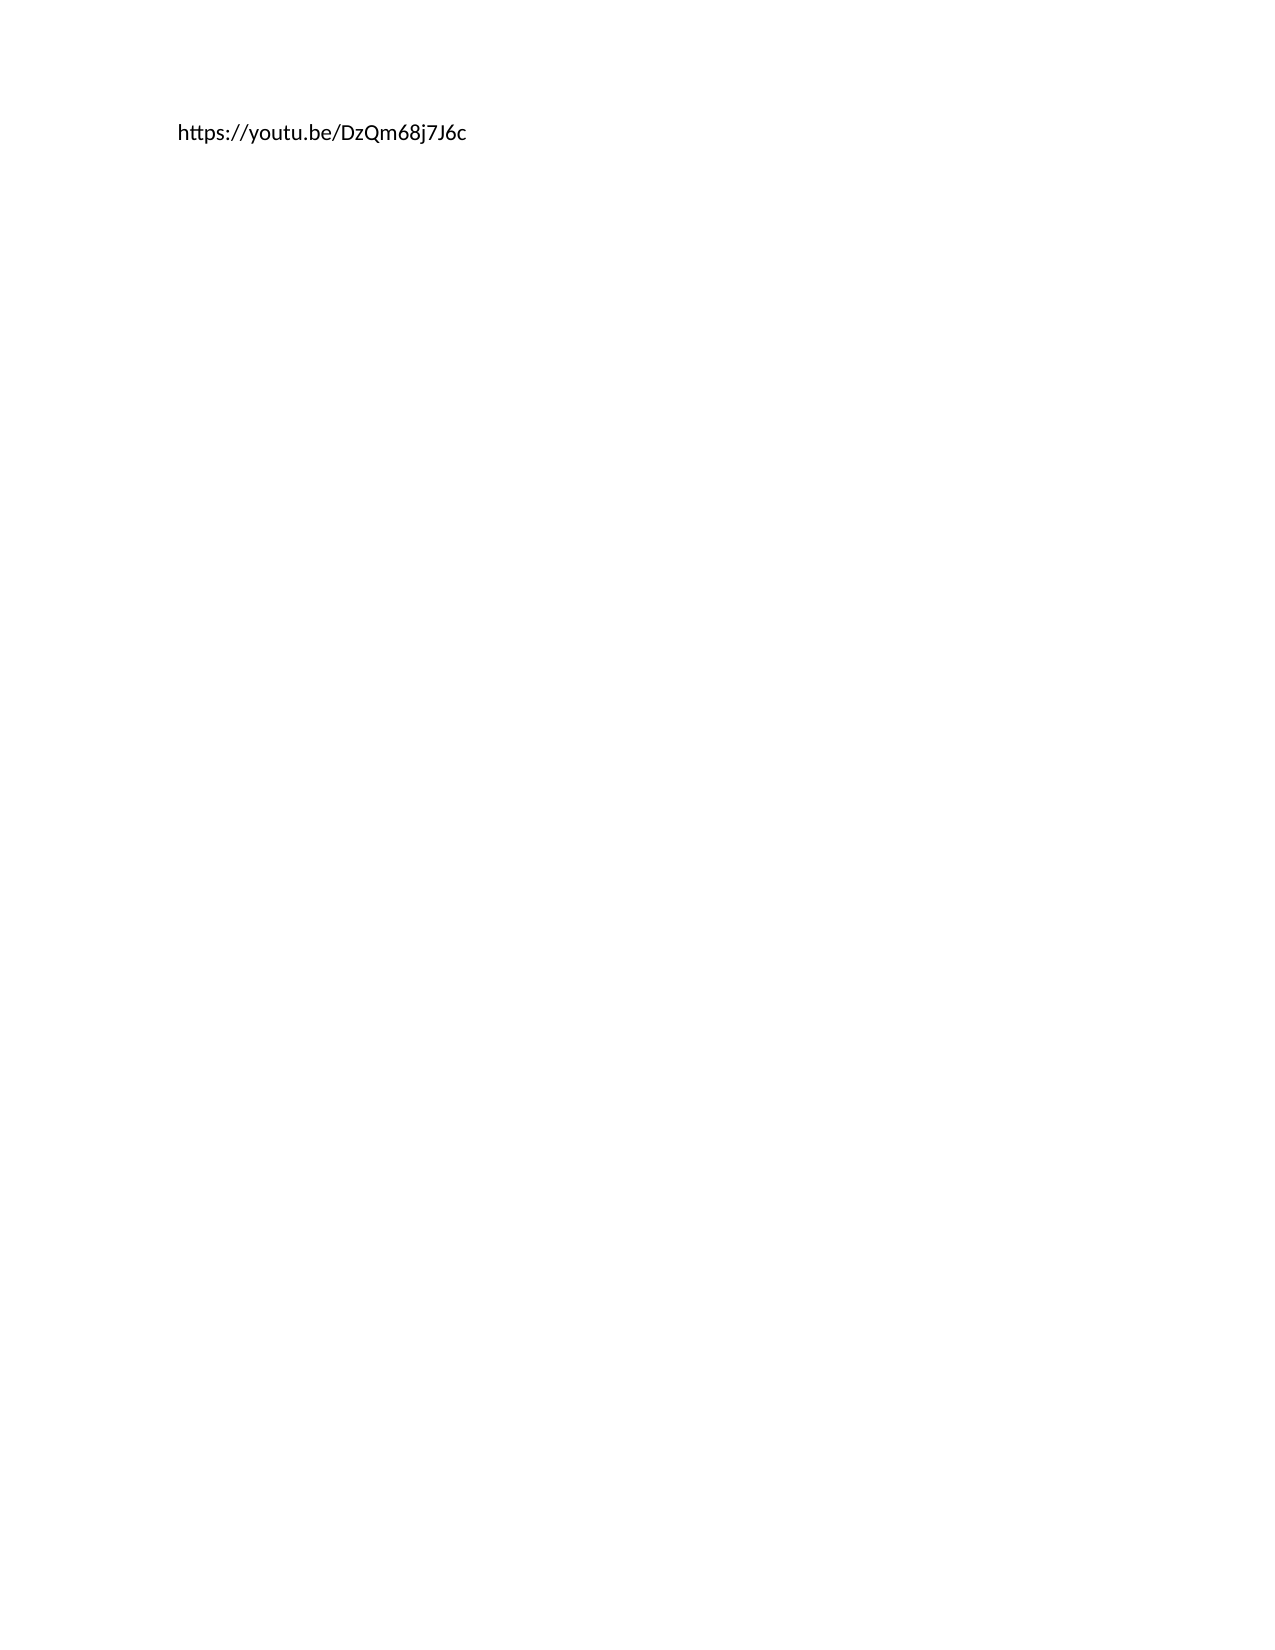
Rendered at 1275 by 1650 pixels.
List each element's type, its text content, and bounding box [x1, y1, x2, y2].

text https://youtu.be/DzQm68j7J6c [177, 118, 1186, 146]
